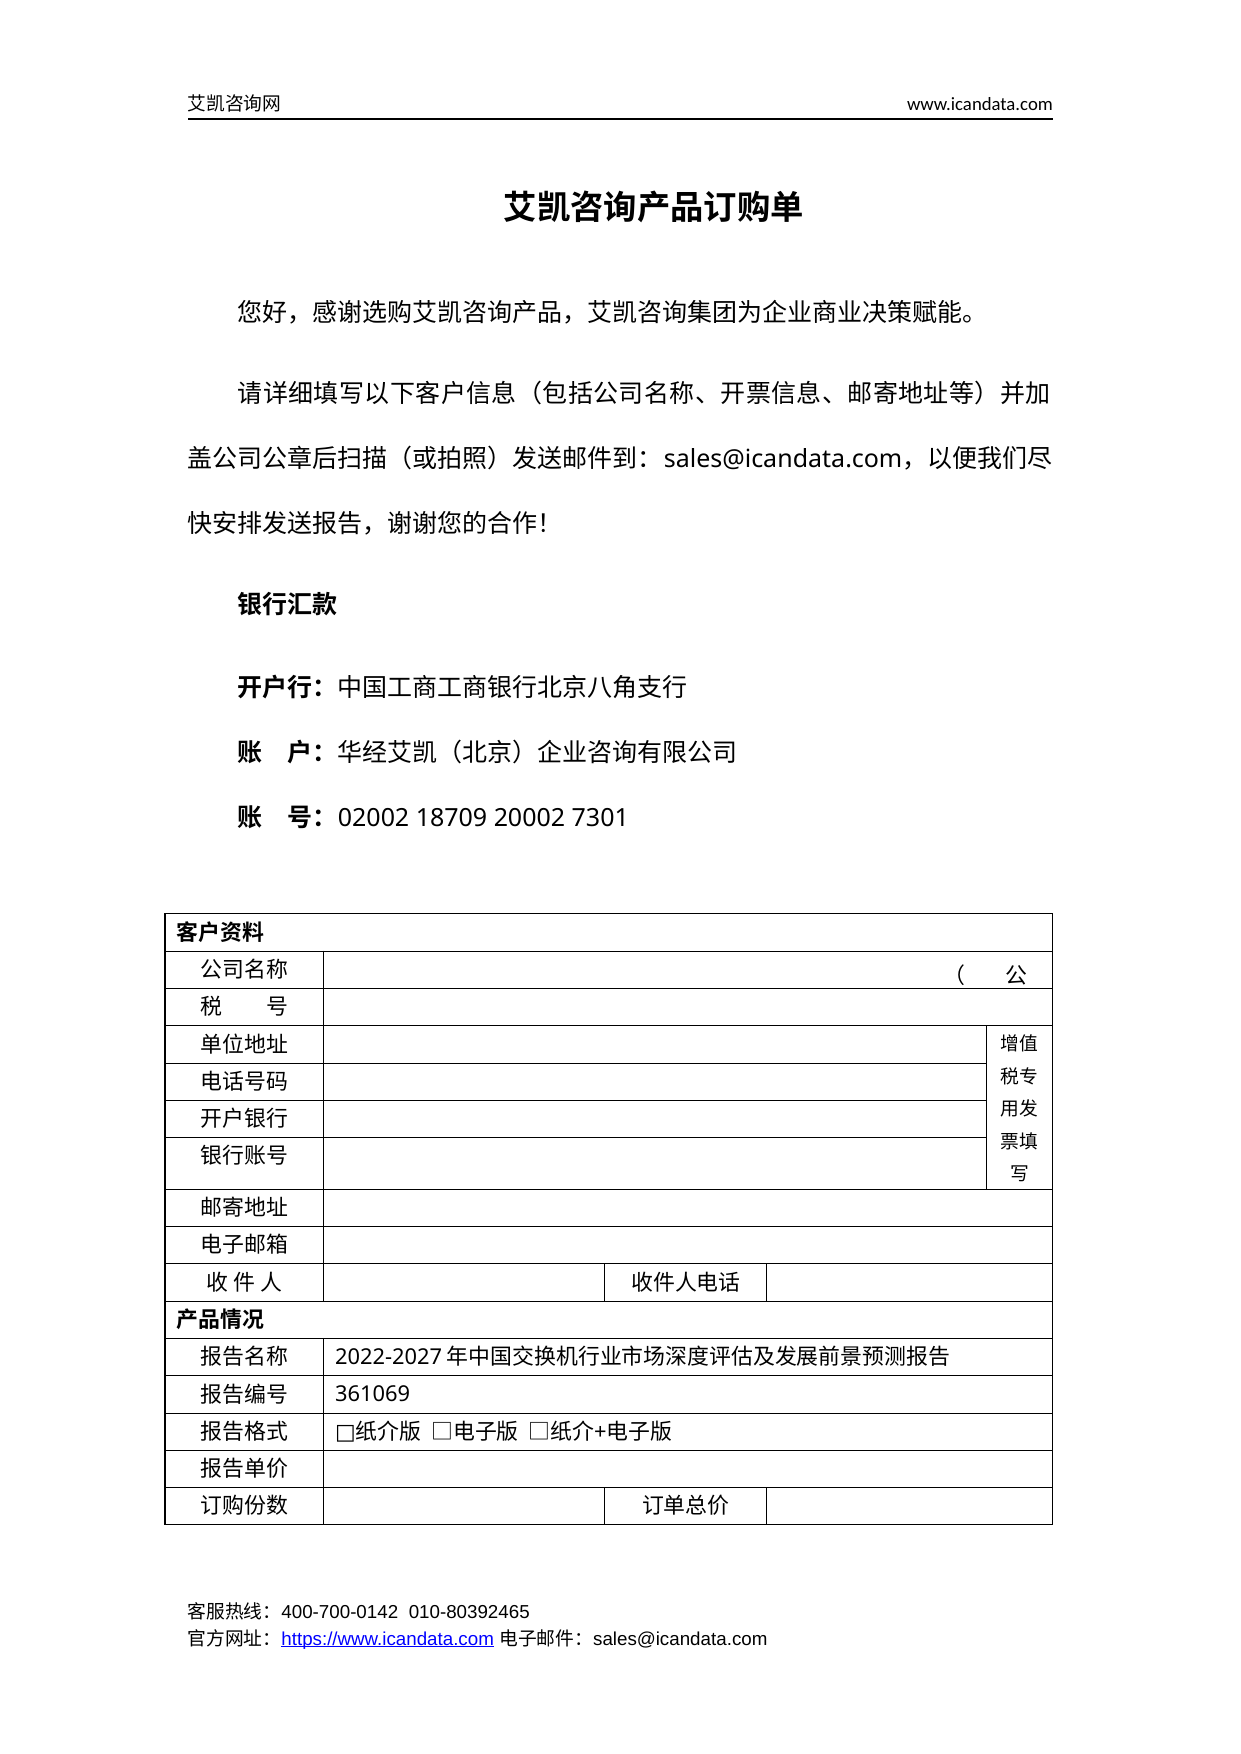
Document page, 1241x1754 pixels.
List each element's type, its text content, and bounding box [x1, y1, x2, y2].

table_cell 报告单价 [166, 1451, 323, 1487]
table_cell 收件人电话 [605, 1264, 766, 1301]
table_cell [324, 1101, 986, 1137]
table_cell [324, 1488, 604, 1524]
table_cell [324, 1026, 986, 1062]
table_cell [324, 952, 1052, 988]
table_cell 公司名称 [166, 952, 323, 988]
table_cell [324, 1451, 1052, 1487]
table_cell 税 号 [166, 989, 323, 1025]
table_cell 产品情况 [166, 1302, 1052, 1338]
text 请详细填写以下客户信息（包括公司名称、开票信息、邮寄地址等）并加盖公司公章后扫描（或拍照）发送邮件到：sales@icandata.com，以便我们尽快安排发送报告，谢谢您的合作！ [187, 359, 1053, 554]
text 您好，感谢选购艾凯咨询产品，艾凯咨询集团为企业商业决策赋能。 [187, 278, 1053, 343]
table_cell [767, 1488, 1052, 1524]
text 开户行：中国工商工商银行北京八角支行 [187, 653, 1053, 718]
table_cell [767, 1264, 1052, 1301]
table_cell [324, 1138, 986, 1189]
table_cell [324, 1227, 1052, 1263]
table_cell [324, 1190, 1052, 1226]
table_cell 订单总价 [605, 1488, 766, 1524]
table_cell 报告名称 [166, 1339, 323, 1375]
table_cell 报告编号 [166, 1376, 323, 1412]
table_cell 邮寄地址 [166, 1190, 323, 1226]
table_cell 361069 [324, 1376, 1052, 1412]
table_cell 增值税专用发票填写 [987, 1026, 1052, 1189]
table_header 客户资料 [166, 914, 1052, 951]
table_cell 2022-2027年中国交换机行业市场深度评估及发展前景预测报告 [324, 1339, 1052, 1375]
table_cell [324, 1064, 986, 1100]
table_cell 订购份数 [166, 1488, 323, 1524]
table_cell 收 件 人 [166, 1264, 323, 1301]
table_cell 电子邮箱 [166, 1227, 323, 1263]
text 账 户：华经艾凯（北京）企业咨询有限公司 [187, 718, 1053, 783]
table_cell [324, 1264, 604, 1301]
table_cell 单位地址 [166, 1026, 323, 1062]
table_cell 开户银行 [166, 1101, 323, 1137]
text 艾凯咨询产品订购单 [187, 172, 1053, 237]
table_cell 报告格式 [166, 1414, 323, 1450]
table_cell 银行账号 [166, 1138, 323, 1189]
text 账 号：02002 18709 20002 7301 [187, 783, 1053, 848]
table_cell 电话号码 [166, 1064, 323, 1100]
text 银行汇款 [187, 570, 1053, 635]
table_cell □纸介版 □电子版 □纸介+电子版 [324, 1414, 1052, 1450]
table_cell [324, 989, 1052, 1025]
